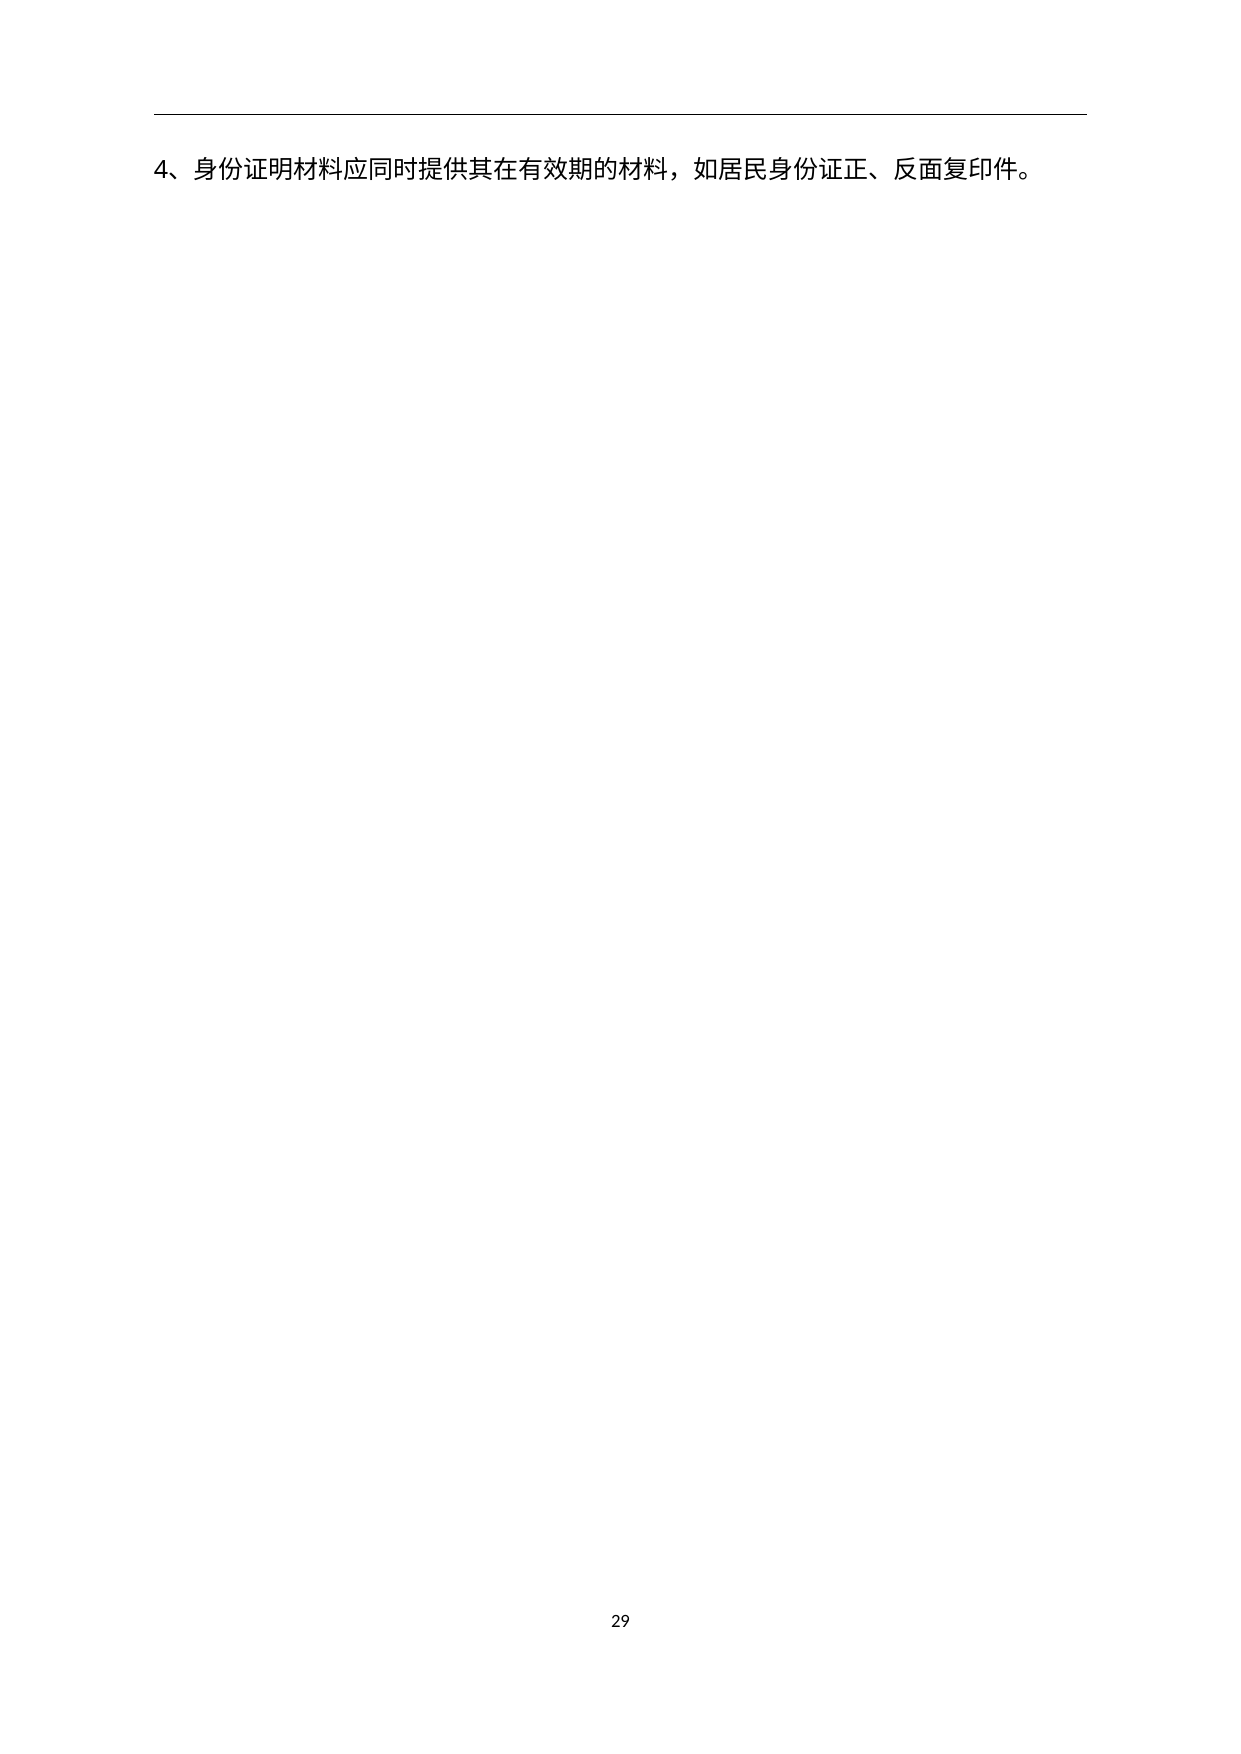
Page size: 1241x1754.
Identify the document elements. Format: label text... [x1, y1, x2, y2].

text 4、身份证明材料应同时提供其在有效期的材料，如居民身份证正、反面复印件。 [153, 150, 1087, 186]
